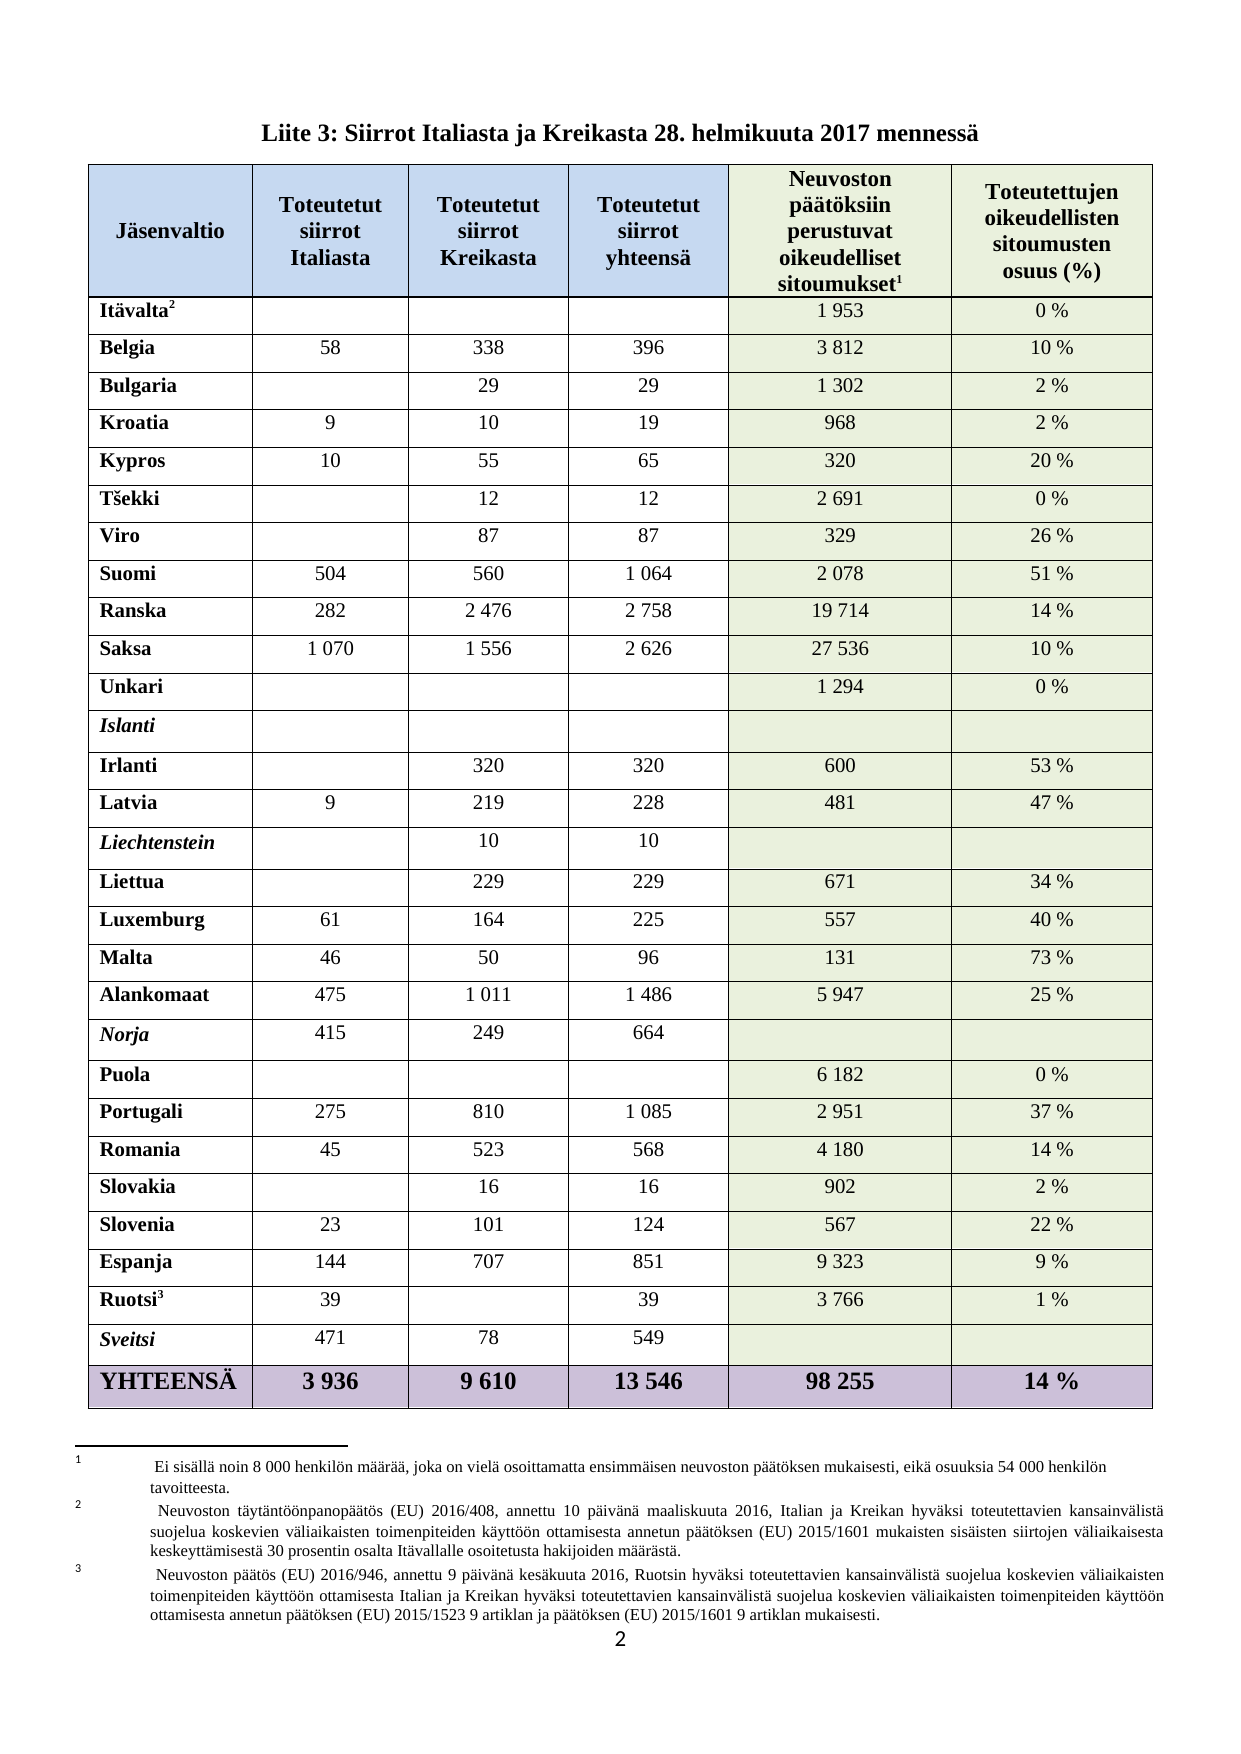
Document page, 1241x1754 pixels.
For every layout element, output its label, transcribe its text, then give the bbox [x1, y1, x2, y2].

table_header Toteutetut siirrot Kreikasta [409, 165, 568, 296]
table_cell Tšekki [89, 486, 252, 522]
table_cell 22 % [952, 1212, 1152, 1248]
table_cell 810 [409, 1099, 568, 1136]
table_cell 19 [569, 410, 728, 447]
table_cell [253, 298, 408, 334]
table_cell 131 [729, 945, 951, 981]
table_cell 219 [409, 790, 568, 827]
table_cell [569, 298, 728, 334]
table_cell [253, 870, 408, 906]
table_header Toteutettujen oikeudellisten sitoumusten osuus (%) [952, 165, 1152, 296]
table_cell [569, 674, 728, 710]
table_cell 471 [253, 1325, 408, 1365]
table_cell 23 [253, 1212, 408, 1248]
table_cell 39 [569, 1287, 728, 1324]
table_cell [253, 711, 408, 752]
table_cell 671 [729, 870, 951, 906]
table_cell 664 [569, 1020, 728, 1060]
table_cell 415 [253, 1020, 408, 1060]
table_cell Liettua [89, 870, 252, 906]
table_cell [409, 674, 568, 710]
table_cell 61 [253, 907, 408, 944]
table_cell [253, 373, 408, 409]
table_cell 2 % [952, 410, 1152, 447]
table_cell 101 [409, 1212, 568, 1248]
table_cell Espanja [89, 1250, 252, 1286]
table_cell Ranska [89, 598, 252, 635]
table_cell Portugali [89, 1099, 252, 1136]
table_cell 2 758 [569, 598, 728, 635]
table_cell Kypros [89, 448, 252, 484]
table_header Neuvoston päätöksiin perustuvat oikeudelliset sitoumukset [729, 165, 951, 296]
table_header Jäsenvaltio [89, 165, 252, 296]
table_cell 29 [409, 373, 568, 409]
table_cell 0 % [952, 298, 1152, 334]
table_cell Suomi [89, 561, 252, 597]
table_cell Irlanti [89, 753, 252, 789]
table_cell 1 070 [253, 636, 408, 672]
table_cell 1 953 [729, 298, 951, 334]
table_cell 0 % [952, 486, 1152, 522]
table_cell [253, 1174, 408, 1211]
table_cell 1 302 [729, 373, 951, 409]
table_cell 14 % [952, 1366, 1152, 1407]
table_cell Norja [89, 1020, 252, 1060]
table_header Toteutetut siirrot yhteensä [569, 165, 728, 296]
table_cell Belgia [89, 335, 252, 372]
table_cell 567 [729, 1212, 951, 1248]
table_cell Slovenia [89, 1212, 252, 1248]
table_cell 3 766 [729, 1287, 951, 1324]
table_cell 164 [409, 907, 568, 944]
table_cell 5 947 [729, 982, 951, 1019]
table_cell 12 [409, 486, 568, 522]
table_cell Unkari [89, 674, 252, 710]
table_cell 902 [729, 1174, 951, 1211]
table_cell 65 [569, 448, 728, 484]
table_cell Ruotsi [89, 1287, 252, 1324]
table_cell [253, 523, 408, 560]
table_header Toteutetut siirrot Italiasta [253, 165, 408, 296]
table_cell 13 546 [569, 1366, 728, 1407]
table_cell 55 [409, 448, 568, 484]
table_cell 34 % [952, 870, 1152, 906]
table_cell [253, 1061, 408, 1098]
table_cell 2 626 [569, 636, 728, 672]
table_cell [729, 828, 951, 868]
table_cell 396 [569, 335, 728, 372]
table_cell 16 [409, 1174, 568, 1211]
table_cell 3 936 [253, 1366, 408, 1407]
table_cell Sveitsi [89, 1325, 252, 1365]
table_cell 9 % [952, 1250, 1152, 1286]
table_cell [253, 753, 408, 789]
table_cell [952, 1020, 1152, 1060]
table_cell 1 294 [729, 674, 951, 710]
table_cell 98 255 [729, 1366, 951, 1407]
table_cell 10 % [952, 335, 1152, 372]
table_cell 225 [569, 907, 728, 944]
table_cell 228 [569, 790, 728, 827]
table_cell Puola [89, 1061, 252, 1098]
table_cell 1 556 [409, 636, 568, 672]
table_cell [253, 486, 408, 522]
table_cell [569, 711, 728, 752]
table_cell [569, 1061, 728, 1098]
table_cell 229 [569, 870, 728, 906]
table_cell 3 812 [729, 335, 951, 372]
table_cell 1 085 [569, 1099, 728, 1136]
table_cell 249 [409, 1020, 568, 1060]
table_cell 16 [569, 1174, 728, 1211]
table_cell 144 [253, 1250, 408, 1286]
table_cell Islanti [89, 711, 252, 752]
table_cell 10 [409, 410, 568, 447]
table_cell 14 % [952, 1137, 1152, 1173]
table_cell 707 [409, 1250, 568, 1286]
table_cell 87 [569, 523, 728, 560]
table_cell 27 536 [729, 636, 951, 672]
table_cell [409, 298, 568, 334]
table_cell 25 % [952, 982, 1152, 1019]
table_cell 1 011 [409, 982, 568, 1019]
table_cell 46 [253, 945, 408, 981]
table_cell 851 [569, 1250, 728, 1286]
table_cell 600 [729, 753, 951, 789]
table_cell 320 [409, 753, 568, 789]
table_cell 2 078 [729, 561, 951, 597]
table_cell 0 % [952, 674, 1152, 710]
table_cell [952, 711, 1152, 752]
table_cell 229 [409, 870, 568, 906]
table_cell 1 486 [569, 982, 728, 1019]
table_cell [952, 1325, 1152, 1365]
table_cell 58 [253, 335, 408, 372]
table_cell 9 323 [729, 1250, 951, 1286]
table_cell 47 % [952, 790, 1152, 827]
table_cell 50 [409, 945, 568, 981]
table_cell 523 [409, 1137, 568, 1173]
table_cell 96 [569, 945, 728, 981]
table_cell 45 [253, 1137, 408, 1173]
table_cell Alankomaat [89, 982, 252, 1019]
table_cell 87 [409, 523, 568, 560]
table_cell 10 [409, 828, 568, 868]
table_cell 320 [729, 448, 951, 484]
table_cell [729, 1325, 951, 1365]
table_cell Slovakia [89, 1174, 252, 1211]
table_cell [409, 711, 568, 752]
table_cell 475 [253, 982, 408, 1019]
table_cell YHTEENSÄ [89, 1366, 252, 1407]
table_cell Saksa [89, 636, 252, 672]
table_cell 37 % [952, 1099, 1152, 1136]
table_cell 9 [253, 410, 408, 447]
table_cell 504 [253, 561, 408, 597]
table_cell 1 % [952, 1287, 1152, 1324]
table_cell [729, 711, 951, 752]
table_cell 29 [569, 373, 728, 409]
table_cell 9 610 [409, 1366, 568, 1407]
table_cell 4 180 [729, 1137, 951, 1173]
table_cell 2 % [952, 1174, 1152, 1211]
table_cell [729, 1020, 951, 1060]
table_cell Kroatia [89, 410, 252, 447]
table_cell 560 [409, 561, 568, 597]
table_cell 968 [729, 410, 951, 447]
table_cell 329 [729, 523, 951, 560]
table_cell 26 % [952, 523, 1152, 560]
table_cell [253, 828, 408, 868]
table_cell 557 [729, 907, 951, 944]
table_cell Liechtenstein [89, 828, 252, 868]
table_cell Itävalta [89, 298, 252, 334]
table_cell Romania [89, 1137, 252, 1173]
table_cell 124 [569, 1212, 728, 1248]
table_cell 14 % [952, 598, 1152, 635]
table_cell 53 % [952, 753, 1152, 789]
table_cell 338 [409, 335, 568, 372]
table_cell [409, 1061, 568, 1098]
table_cell 2 691 [729, 486, 951, 522]
table_cell 2 % [952, 373, 1152, 409]
table_cell Latvia [89, 790, 252, 827]
table_cell 6 182 [729, 1061, 951, 1098]
table_cell Luxemburg [89, 907, 252, 944]
table_cell 275 [253, 1099, 408, 1136]
table_cell 2 476 [409, 598, 568, 635]
table_cell Viro [89, 523, 252, 560]
table_cell 51 % [952, 561, 1152, 597]
table_cell 10 % [952, 636, 1152, 672]
table_cell 19 714 [729, 598, 951, 635]
table_cell 78 [409, 1325, 568, 1365]
table_cell 549 [569, 1325, 728, 1365]
table_cell 39 [253, 1287, 408, 1324]
table_cell 12 [569, 486, 728, 522]
table_cell 0 % [952, 1061, 1152, 1098]
table_cell 282 [253, 598, 408, 635]
table_cell [409, 1287, 568, 1324]
table_cell 20 % [952, 448, 1152, 484]
table_cell 9 [253, 790, 408, 827]
table_cell 2 951 [729, 1099, 951, 1136]
table_cell Malta [89, 945, 252, 981]
table_cell 10 [253, 448, 408, 484]
table_cell 320 [569, 753, 728, 789]
table_cell [253, 674, 408, 710]
table_cell 481 [729, 790, 951, 827]
table_cell 1 064 [569, 561, 728, 597]
table_cell Bulgaria [89, 373, 252, 409]
table_cell [952, 828, 1152, 868]
table_cell 40 % [952, 907, 1152, 944]
table_cell 73 % [952, 945, 1152, 981]
text Liite 3: Siirrot Italiasta ja Kreikasta 28. helmikuuta 2017 mennessä [75, 118, 1165, 147]
table_cell 10 [569, 828, 728, 868]
table_cell 568 [569, 1137, 728, 1173]
